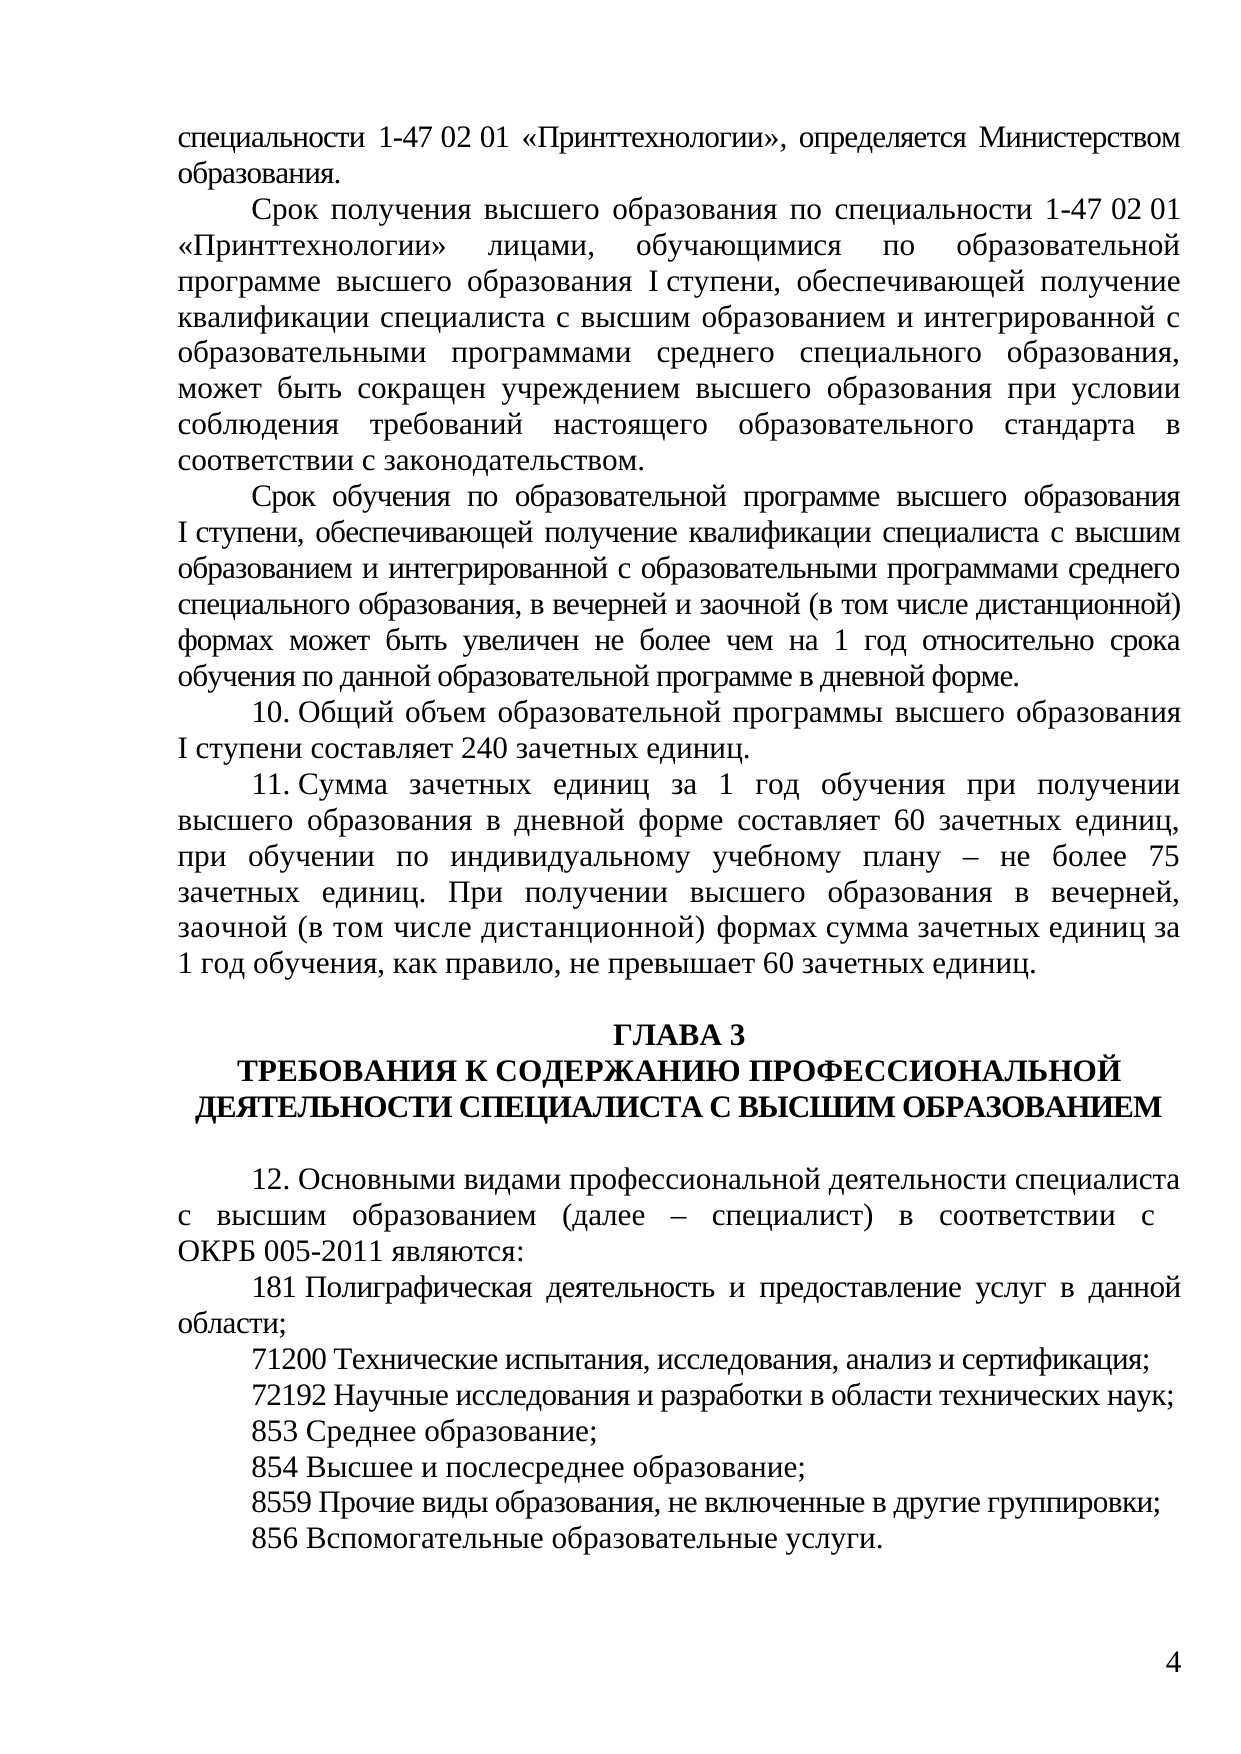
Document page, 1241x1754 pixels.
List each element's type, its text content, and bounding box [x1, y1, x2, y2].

text 8559 Прочие виды образования, не включенные в другие группировки; [177, 1484, 1181, 1520]
text 72192 Научные исследования и разработки в области технических наук; [177, 1376, 1181, 1412]
text Срок обучения по образовательной программе высшего образования I ступени, обеспечивающей получение квалификации специалиста с высшим образованием и интегрированной с образовательными программами среднего специального образования, в вечерней и заочной (в том числе дистанционной) формах может быть увеличен не более чем на 1 год относительно срока обучения по данной образовательной программе в дневной форме. [177, 477, 1181, 693]
text 853 Среднее образование; [177, 1412, 1181, 1448]
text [177, 118, 1181, 190]
text 10. Общий объем образовательной программы высшего образования I ступени составляет 240 зачетных единиц. [177, 693, 1181, 765]
text 71200 Технические испытания, исследования, анализ и сертификация; [177, 1340, 1181, 1376]
text ТРЕБОВАНИЯ К СОДЕРЖАНИЮ ПРОФЕССИОНАЛЬНОЙ ДЕЯТЕЛЬНОСТИ СПЕЦИАЛИСТА С ВЫСШИМ ОБРАЗОВАНИЕМ [177, 1052, 1181, 1124]
text ГЛАВА 3 [177, 1017, 1181, 1052]
text 856 Вспомогательные образовательные услуги. [177, 1520, 1181, 1556]
text Срок получения высшего образования по специальности 1-47 02 01 «Принттехнологии» лицами, обучающимися по образовательной программе высшего образования I ступени, обеспечивающей получение квалификации специалиста с высшим образованием и интегрированной с образовательными программами среднего специального образования, может быть сокращен учреждением высшего образования при условии соблюдения требований настоящего образовательного стандарта в соответствии с законодательством. [177, 190, 1181, 477]
text 181 Полиграфическая деятельность и предоставление услуг в данной области; [177, 1268, 1181, 1340]
text 12. Основными видами профессиональной деятельности специалиста с высшим образованием (далее – специалист) в соответствии с ОКРБ 005-2011 являются: [177, 1160, 1181, 1268]
text 854 Высшее и послесреднее образование; [177, 1448, 1181, 1484]
text 11. Сумма зачетных единиц за 1 год обучения при получении высшего образования в дневной форме составляет 60 зачетных единиц, при обучении по индивидуальному учебному плану – не более 75 зачетных единиц. При получении высшего образования в вечерней, заочной (в том числе дистанционной) формах сумма зачетных единиц за 1 год обучения, как правило, не превышает 60 зачетных единиц. [177, 765, 1181, 981]
